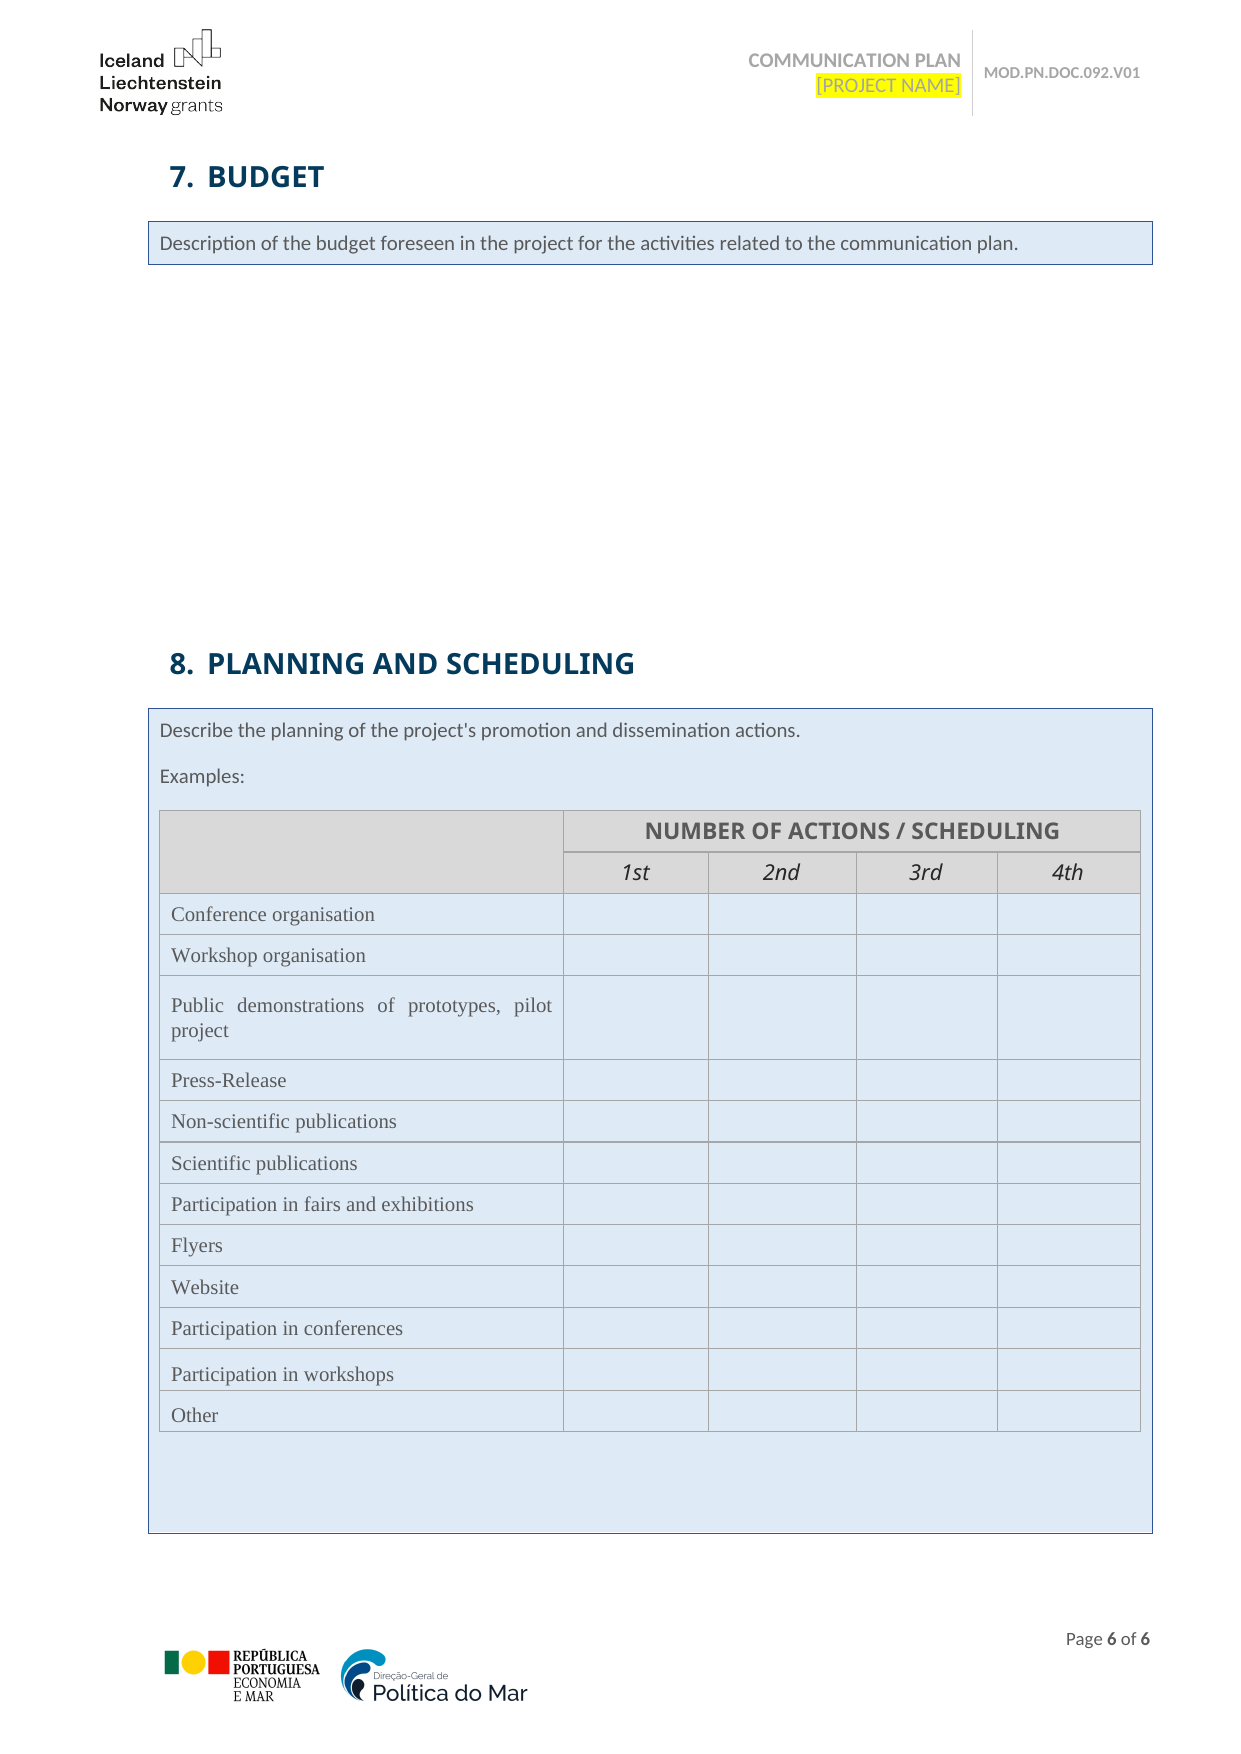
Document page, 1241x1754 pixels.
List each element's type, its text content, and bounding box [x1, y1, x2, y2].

picture [157, 1639, 529, 1705]
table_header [149, 709, 1152, 1532]
subtitle PLANNING AND SCHEDULING [169, 643, 1152, 683]
picture [100, 29, 223, 116]
table_header Description of the budget foreseen in the project for the activities related to the communication plan. [149, 222, 1152, 264]
subtitle BUDGET [169, 156, 1152, 196]
